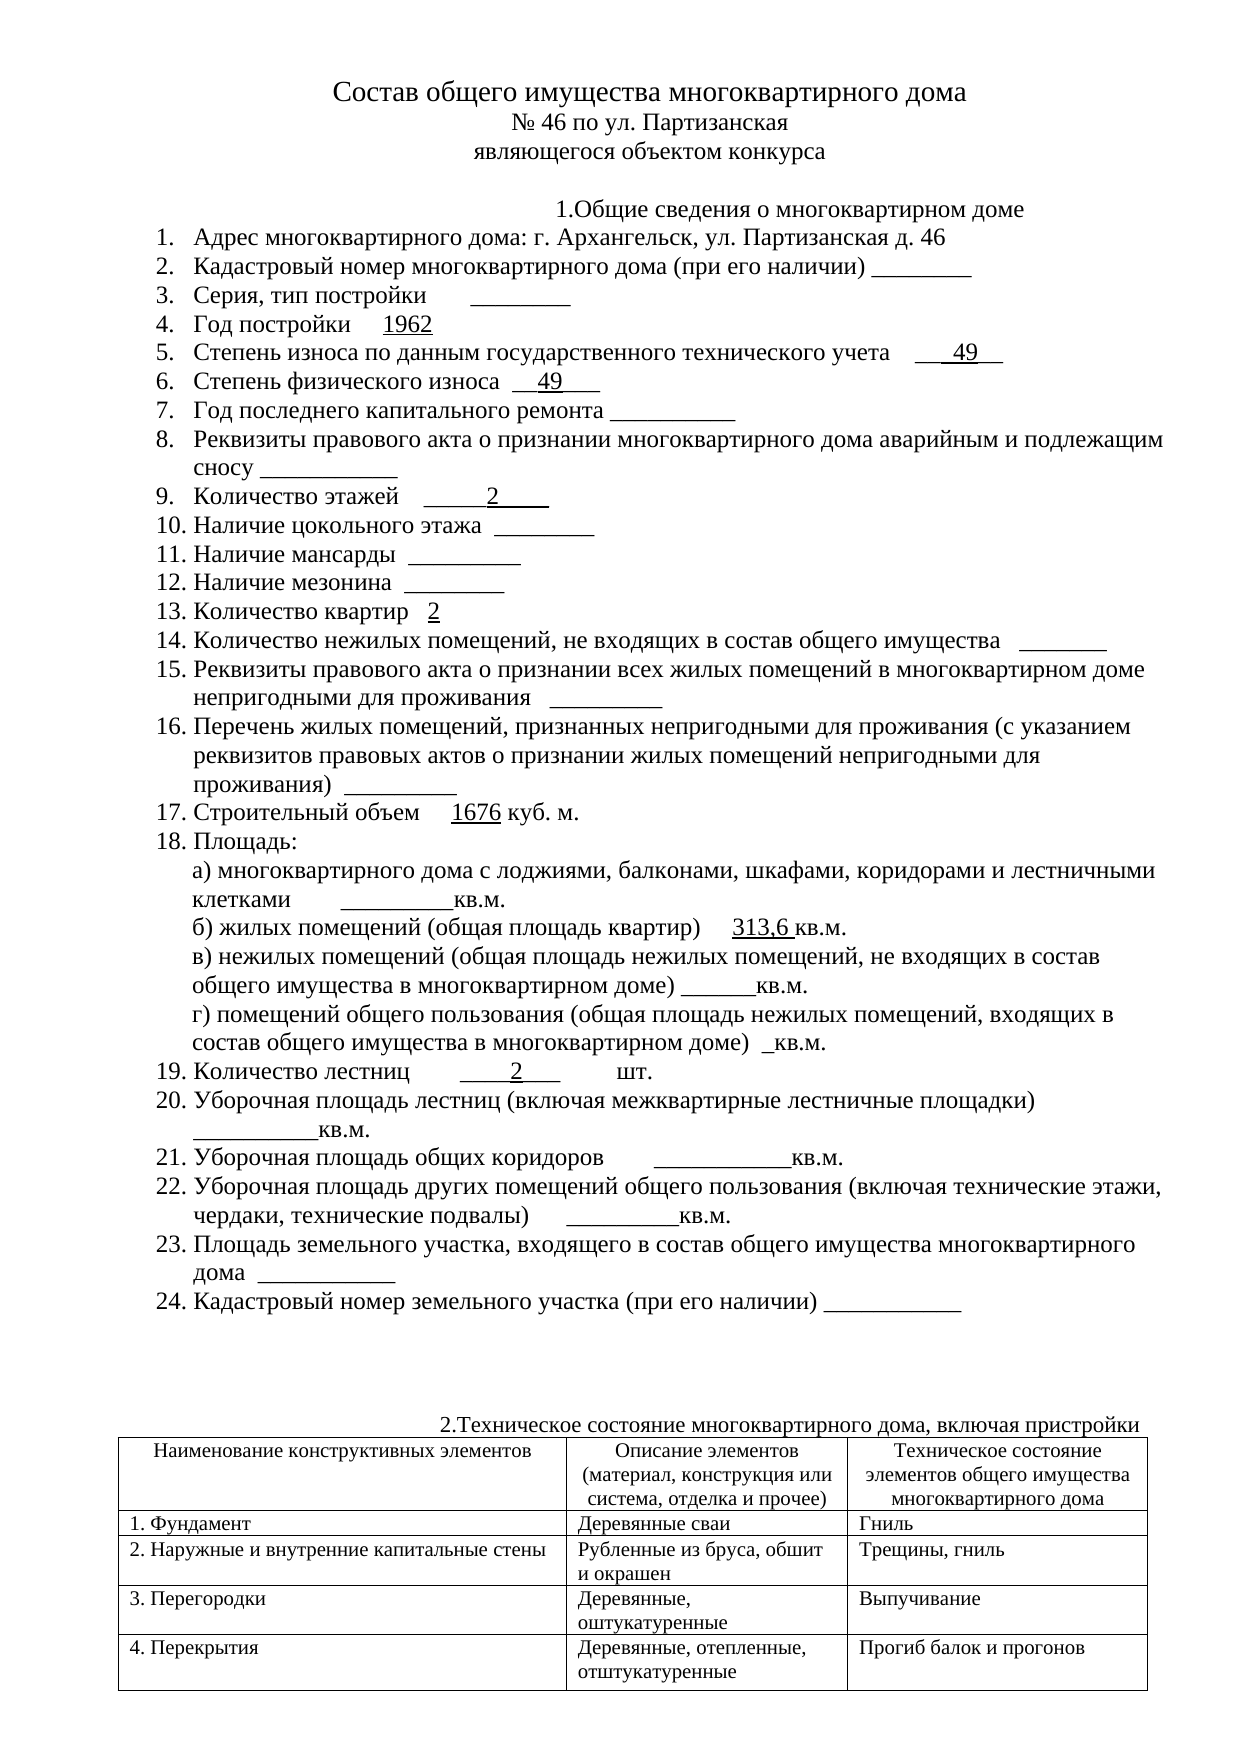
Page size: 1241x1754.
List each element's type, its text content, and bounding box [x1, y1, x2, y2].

list Степень износа по данным государственного технического учета ___49__ [156, 337, 1181, 366]
list Год последнего капитального ремонта __________ [156, 395, 1181, 424]
list Наличие цокольного этажа ________ [156, 510, 1181, 539]
text а) многоквартирного дома с лоджиями, балконами, шкафами, коридорами и лестничными клетками _________кв.м. [192, 855, 1181, 912]
list Количество квартир 2 [156, 596, 1181, 625]
list Уборочная площадь других помещений общего пользования (включая технические этажи, чердаки, технические подвалы) _________кв.м. [156, 1171, 1181, 1229]
list Уборочная площадь лестниц (включая межквартирные лестничные площадки) __________кв.м. [156, 1085, 1181, 1142]
list Реквизиты правового акта о признании многоквартирного дома аварийным и подлежащим сносу ___________ [156, 424, 1181, 481]
list Площадь земельного участка, входящего в состав общего имущества многоквартирного дома ___________ [156, 1229, 1181, 1286]
table_cell Деревянные, отепленные, отштукатуренные [567, 1635, 847, 1690]
list Строительный объем 1676 куб. м. [156, 797, 1181, 826]
list Количество лестниц ____2___ шт. [156, 1056, 1181, 1085]
list Кадастровый номер земельного участка (при его наличии) ___________ [156, 1286, 1181, 1315]
text б) жилых помещений (общая площадь квартир) 313,6 кв.м. [192, 912, 1181, 941]
table_header Наименование конструктивных элементов [119, 1438, 566, 1510]
text № 46 по ул. Партизанская [118, 107, 1181, 136]
table_cell Гниль [848, 1511, 1147, 1535]
table_cell 2. Наружные и внутренние капитальные стены [119, 1536, 566, 1584]
table_header Техническое состояние элементов общего имущества многоквартирного дома [848, 1438, 1147, 1510]
table_cell Трещины, гниль [848, 1536, 1147, 1584]
list Перечень жилых помещений, признанных непригодными для проживания (с указанием реквизитов правовых актов о признании жилых помещений непригодными для проживания) _________ [156, 711, 1181, 797]
list Серия, тип постройки ________ [156, 280, 1181, 309]
table_cell 4. Перекрытия [119, 1635, 566, 1690]
table_header Описание элементов (материал, конструкция или система, отделка и прочее) [567, 1438, 847, 1510]
list Наличие мансарды _________ [156, 539, 1181, 567]
list Количество этажей _____2____ [156, 481, 1181, 510]
table_cell Выпучивание [848, 1586, 1147, 1634]
text являющегося объектом конкурса [118, 136, 1181, 165]
table_cell Деревянные сваи [567, 1511, 847, 1535]
table_cell Рубленные из бруса, обшит и окрашен [567, 1536, 847, 1584]
text г) помещений общего пользования (общая площадь нежилых помещений, входящих в состав общего имущества в многоквартирном доме) _кв.м. [192, 999, 1181, 1056]
table_cell 3. Перегородки [119, 1586, 566, 1634]
list Кадастровый номер многоквартирного дома (при его наличии) ________ [156, 251, 1181, 280]
list Количество нежилых помещений, не входящих в состав общего имущества _______ [156, 625, 1181, 654]
text 2.Техническое состояние многоквартирного дома, включая пристройки [399, 1411, 1181, 1437]
table_cell Прогиб балок и прогонов [848, 1635, 1147, 1690]
list Год постройки 1962 [156, 309, 1181, 337]
list Адрес многоквартирного дома: г. Архангельск, ул. Партизанская д. 46 [156, 222, 1181, 251]
list Наличие мезонина ________ [156, 567, 1181, 596]
list Реквизиты правового акта о признании всех жилых помещений в многоквартирном доме непригодными для проживания _________ [156, 654, 1181, 711]
list Степень физического износа __49___ [156, 366, 1181, 395]
table_cell 1. Фундамент [119, 1511, 566, 1535]
list Площадь: [156, 826, 1181, 855]
text в) нежилых помещений (общая площадь нежилых помещений, не входящих в состав общего имущества в многоквартирном доме) ______кв.м. [192, 941, 1181, 999]
text Состав общего имущества многоквартирного дома [118, 74, 1181, 107]
text 1.Общие сведения о многоквартирном доме [399, 194, 1181, 222]
table_cell Деревянные, оштукатуренные [567, 1586, 847, 1634]
list Уборочная площадь общих коридоров ___________кв.м. [156, 1142, 1181, 1171]
